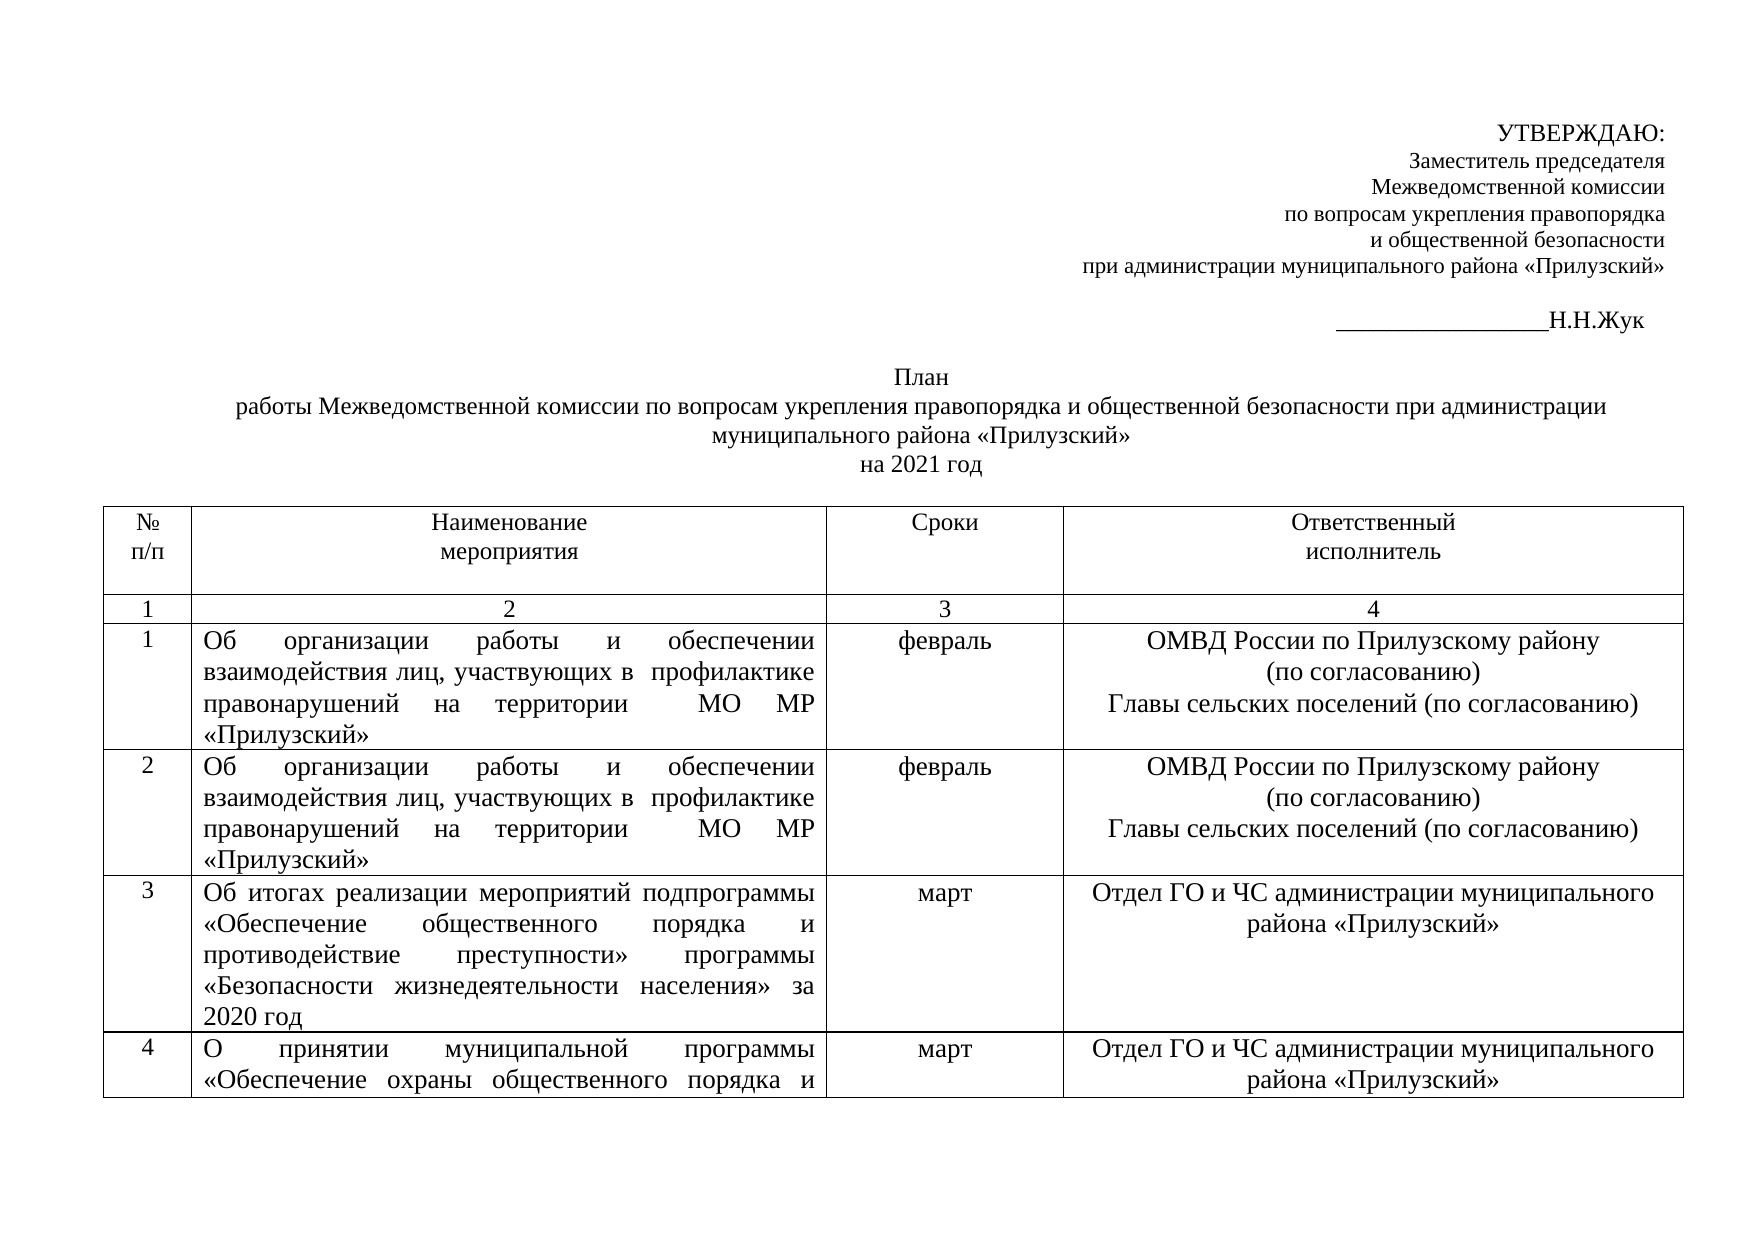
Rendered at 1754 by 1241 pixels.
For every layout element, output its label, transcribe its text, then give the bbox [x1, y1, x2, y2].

table_cell ОМВД России по Прилузскому району (по согласованию) Главы сельских поселений (по согласованию) [1064, 624, 1683, 749]
text План [177, 362, 1665, 391]
table_cell март [827, 1033, 1063, 1097]
text Межведомственной комиссии [177, 173, 1665, 199]
text по вопросам укрепления правопорядка [177, 199, 1665, 226]
table_cell март [827, 876, 1063, 1031]
table_cell Об организации работы и обеспечении взаимодействия лиц, участвующих в профилактике правонарушений на территории МО МР «Прилузский» [192, 624, 826, 749]
text Заместитель председателя [177, 147, 1665, 173]
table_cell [192, 1033, 826, 1097]
table_header № п/п [104, 507, 191, 593]
text УТВЕРЖДАЮ: [177, 118, 1665, 147]
table_header Сроки [827, 507, 1063, 593]
table_cell Об организации работы и обеспечении взаимодействия лиц, участвующих в профилактике правонарушений на территории МО МР «Прилузский» [192, 750, 826, 874]
table_cell Об итогах реализации мероприятий подпрограммы «Обеспечение общественного порядка и противодействие преступности» программы «Безопасности жизнедеятельности населения» за 2020 год [192, 876, 826, 1031]
text на 2021 год [177, 449, 1665, 477]
text и общественной безопасности [177, 226, 1665, 252]
table_cell Отдел ГО и ЧС администрации муниципального района «Прилузский» [1064, 876, 1683, 1031]
table_cell 4 [104, 1033, 191, 1097]
table_cell 3 [827, 595, 1063, 623]
table_cell 4 [1064, 595, 1683, 623]
table_cell 1 [104, 595, 191, 623]
text при администрации муниципального района «Прилузский» [177, 252, 1665, 279]
table_header Ответственный исполнитель [1064, 507, 1683, 593]
table_cell февраль [827, 750, 1063, 874]
table_cell 3 [104, 876, 191, 1031]
table_cell февраль [827, 624, 1063, 749]
table_cell 2 [104, 750, 191, 874]
table_cell 2 [192, 595, 826, 623]
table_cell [1064, 1033, 1683, 1097]
text _________________Н.Н.Жук [177, 305, 1665, 334]
text работы Межведомственной комиссии по вопросам укрепления правопорядка и общественной безопасности при администрации муниципального района «Прилузский» [177, 391, 1665, 449]
table_header Наименование мероприятия [192, 507, 826, 593]
table_cell ОМВД России по Прилузскому району (по согласованию) Главы сельских поселений (по согласованию) [1064, 750, 1683, 874]
table_cell 1 [104, 624, 191, 749]
